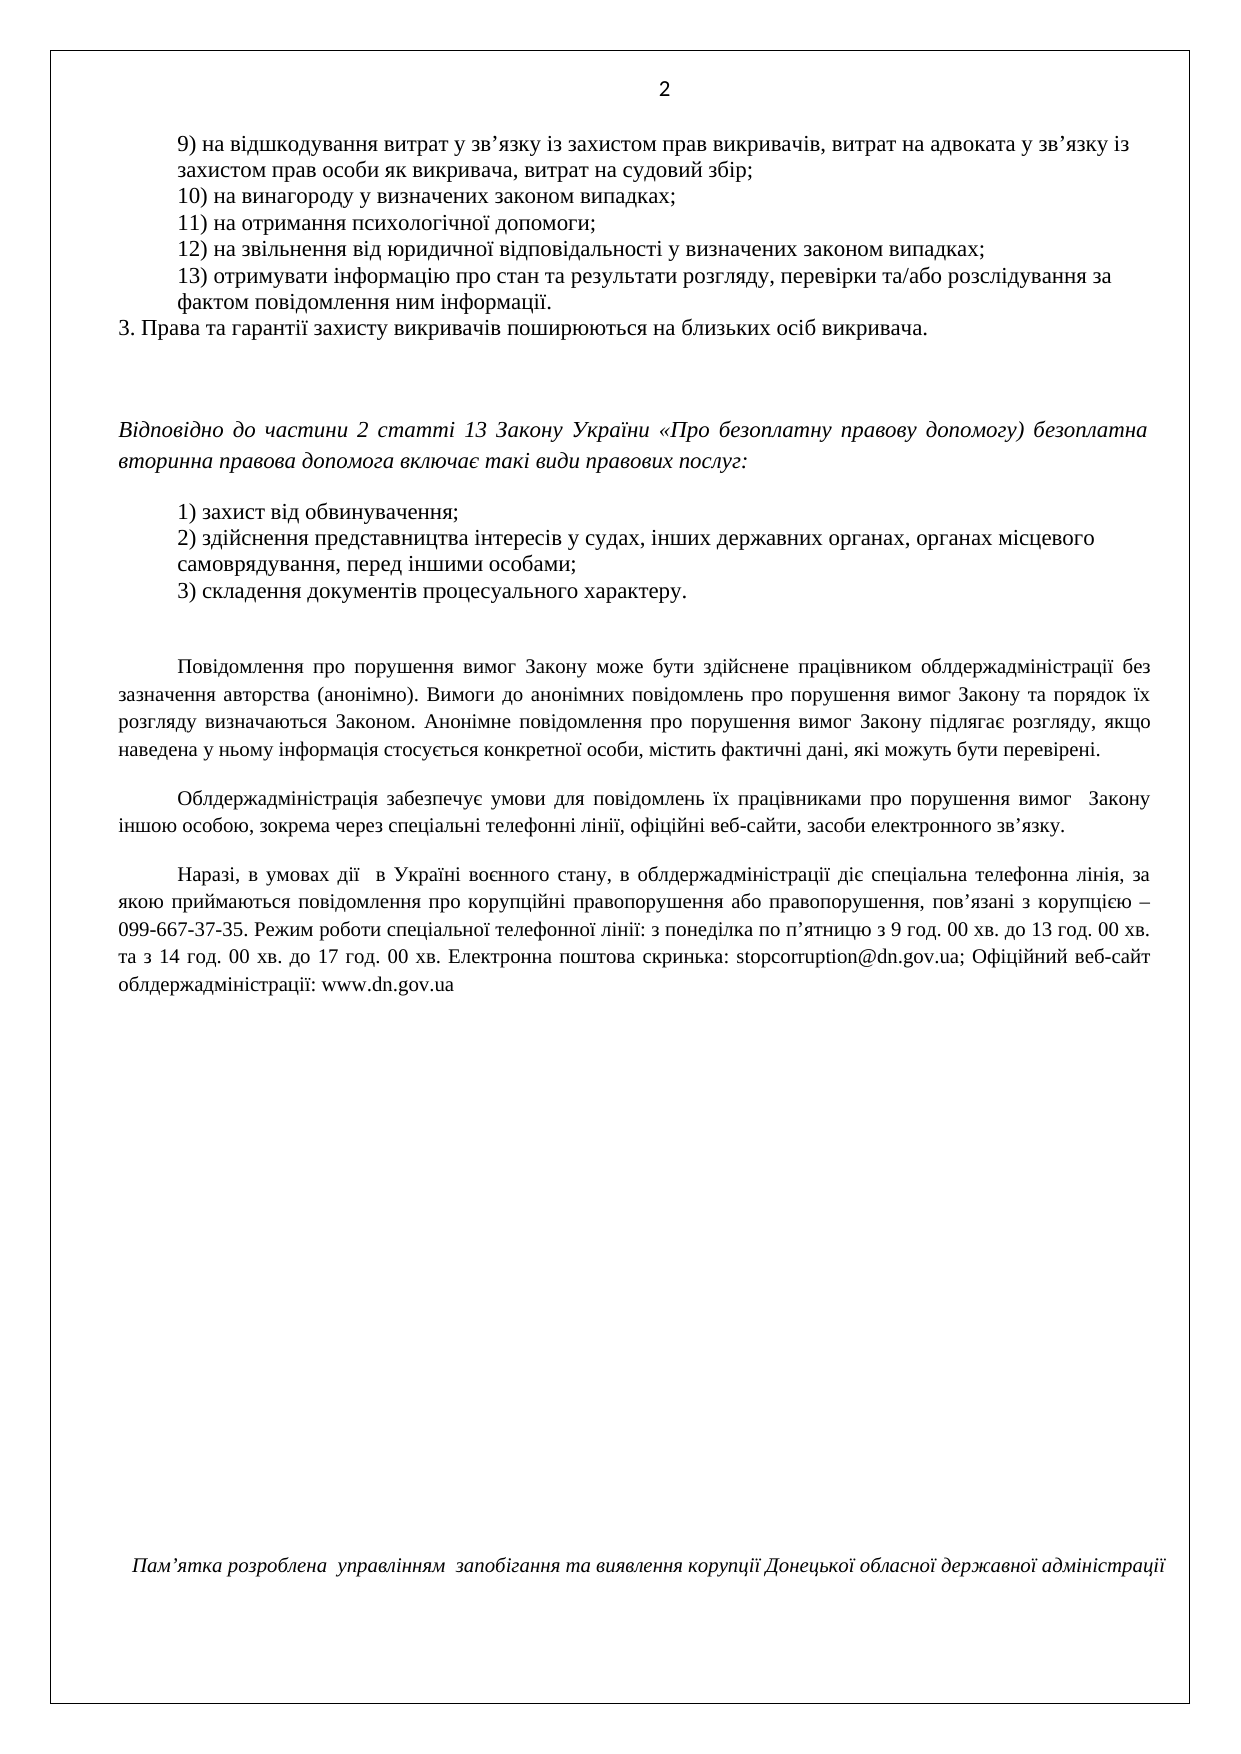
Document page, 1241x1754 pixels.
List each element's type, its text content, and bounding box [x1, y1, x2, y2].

text 3. Права та гарантії захисту викривачів поширюються на близьких осіб викривача. [118, 314, 1152, 341]
text 11) на отримання психологічної допомоги; [177, 209, 1152, 235]
text Повідомлення про порушення вимог Закону може бути здійснене працівником облдержадміністрації без зазначення авторства (анонімно). Вимоги до анонімних повідомлень про порушення вимог Закону та порядок їх розгляду визначаються Законом. Анонімне повідомлення про порушення вимог Закону підлягає розгляду, якщо наведена у ньому інформація стосується конкретної особи, містить фактичні дані, які можуть бути перевірені. [118, 654, 1152, 761]
text Пам’ятка розроблена управлінням запобігання та виявлення корупції Донецької обласної державної адміністрації [74, 1553, 1181, 1577]
text Наразі, в умовах дії в Україні воєнного стану, в облдержадміністрації діє спеціальна телефонна лінія, за якою приймаються повідомлення про корупційні правопорушення або правопорушення, пов’язані з корупцією – 099-667-37-35. Режим роботи спеціальної телефонної лінії: з понеділка по п’ятницю з 9 год. 00 хв. до 13 год. 00 хв. та з 14 год. 00 хв. до 17 год. 00 хв. Електронна поштова скринька: stopcorruption@dn.gov.ua; Офіційний веб-сайт облдержадміністрації: www.dn.gov.ua [118, 861, 1152, 996]
text Відповідно до частини 2 статті 13 Закону України «Про безоплатну правову допомогу) безоплатна вторинна правова допомога включає такі види правових послуг: [118, 416, 1152, 473]
text 13) отримувати інформацію про стан та результати розгляду, перевірки та/або розслідування за фактом повідомлення ним інформації. [177, 262, 1152, 314]
text 9) на відшкодування витрат у зв’язку із захистом прав викривачів, витрат на адвоката у зв’язку із захистом прав особи як викривача, витрат на судовий збір; [177, 130, 1152, 183]
text 1) захист від обвинувачення; [177, 498, 1152, 524]
text 10) на винагороду у визначених законом випадках; [177, 183, 1152, 209]
text 3) складення документів процесуального характеру. [177, 577, 1152, 603]
text 12) на звільнення від юридичної відповідальності у визначених законом випадках; [177, 235, 1152, 262]
text 2) здійснення представництва інтересів у судах, інших державних органах, органах місцевого самоврядування, перед іншими особами; [177, 524, 1152, 577]
text Облдержадміністрація забезпечує умови для повідомлень їх працівниками про порушення вимог Закону іншою особою, зокрема через спеціальні телефонні лінії, офіційні веб-сайти, засоби електронного зв’язку. [118, 785, 1152, 837]
